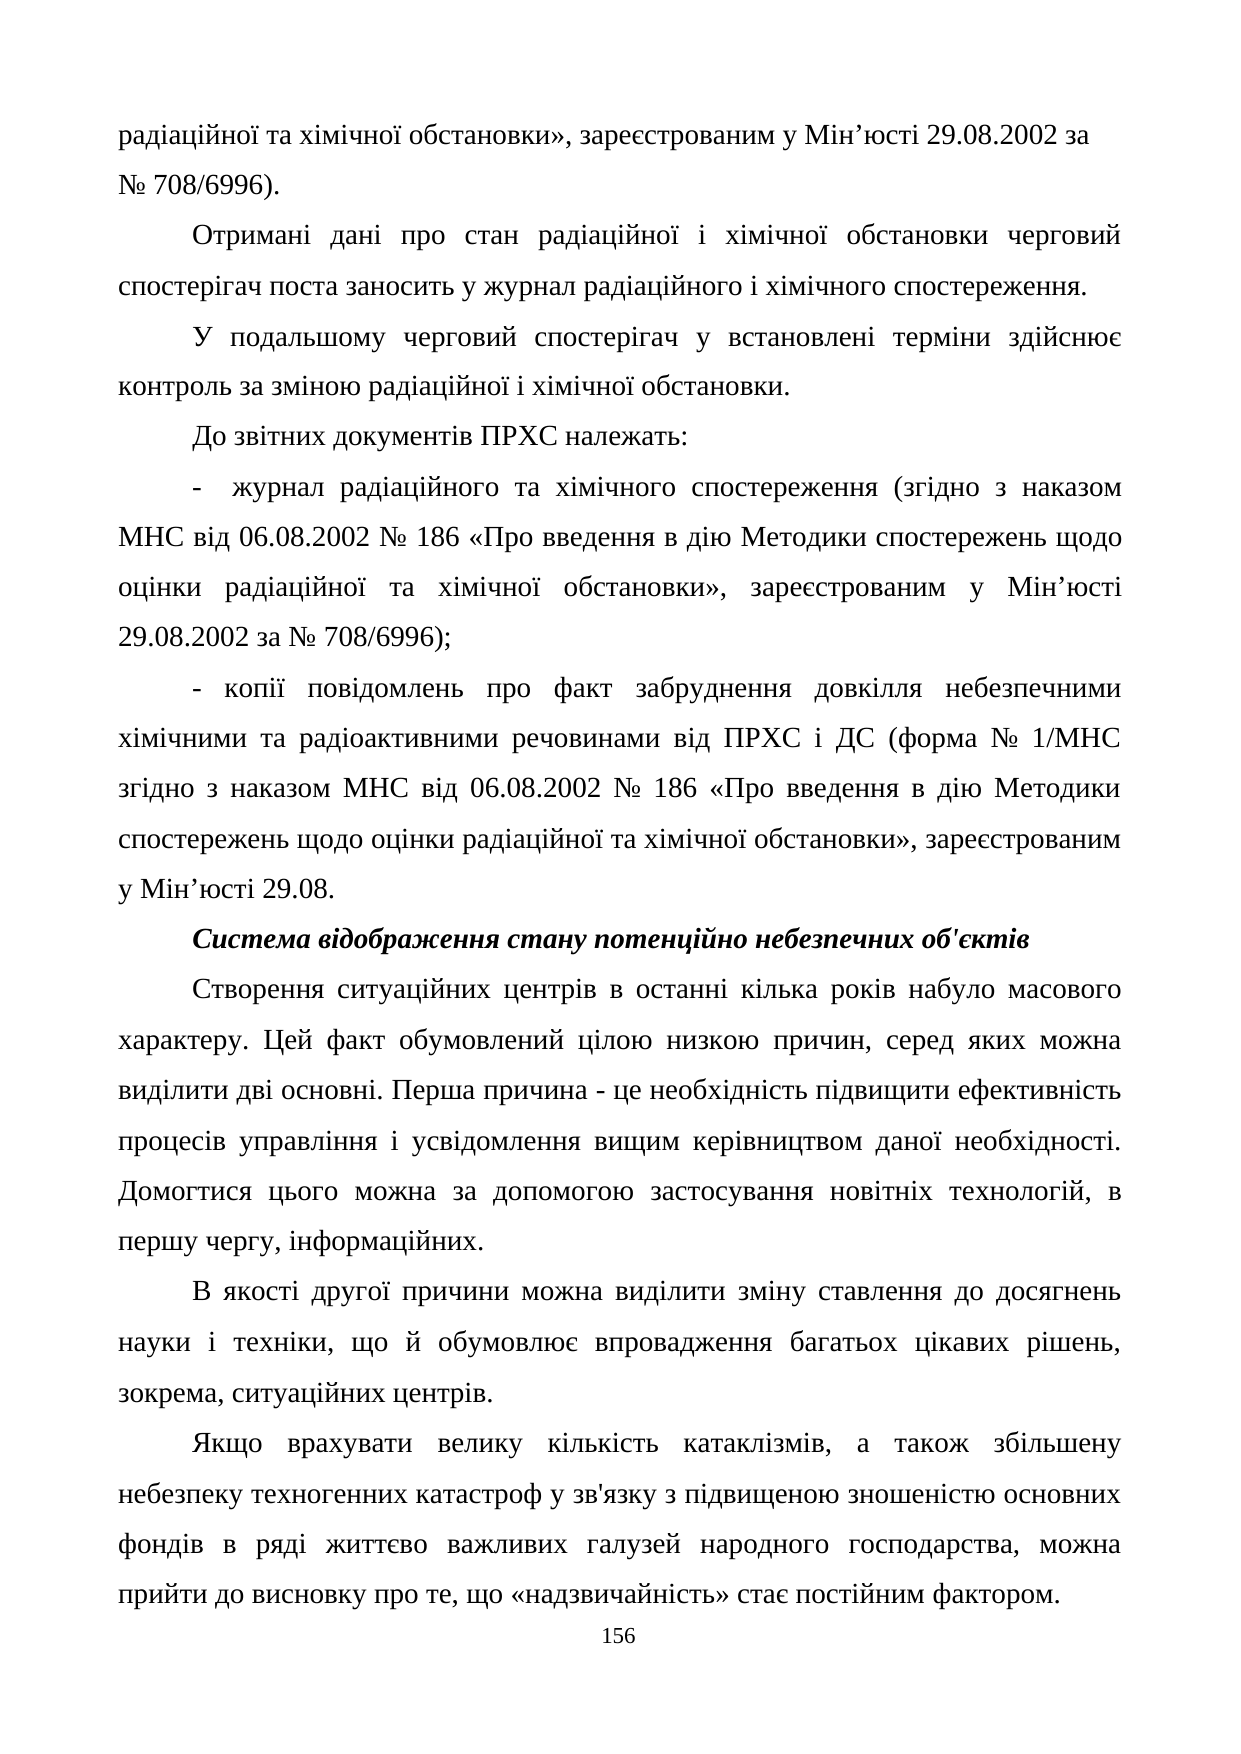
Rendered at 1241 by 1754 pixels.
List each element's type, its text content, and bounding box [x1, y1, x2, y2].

text Якщо врахувати велику кількість катаклізмів, а також збільшену небезпеку техногенних катастроф у зв'язку з підвищеною зношеністю основних фондів в ряді життєво важливих галузей народного господарства, можна прийти до висновку про те, що «надзвичайність» стає постійним фактором. [118, 1425, 1122, 1610]
subtitle Система відображення стану потенційно небезпечних об'єктів [192, 922, 1240, 955]
text радіаційної та хімічної обстановки», зареєстрованим у Мін’юсті 29.08.2002 за [118, 117, 1240, 150]
text До звітних документів ПРХС належать: [192, 418, 1240, 452]
text № 708/6996). [118, 167, 1240, 201]
text У подальшому черговий спостерігач у встановлені терміни здійснює контроль за зміною радіаційної і хімічної обстановки. [118, 319, 1122, 402]
list журнал радіаційного та хімічного спостереження (згідно з наказом МНС від 06.08.2002 № 186 «Про введення в дію Методики спостережень щодо оцінки радіаційної та хімічної обстановки», зареєстрованим у Мін’юсті 29.08.2002 за № 708/6996); [118, 469, 1123, 653]
text Отримані дані про стан радіаційної і хімічної обстановки черговий спостерігач поста заносить у журнал радіаційного і хімічного спостереження. [118, 217, 1122, 302]
text В якості другої причини можна виділити зміну ставлення до досягнень науки і техніки, що й обумовлює впровадження багатьох цікавих рішень, зокрема, ситуаційних центрів. [118, 1273, 1122, 1408]
list копії повідомлень про факт забруднення довкілля небезпечними хімічними та радіоактивними речовинами від ПРХС і ДС (форма № 1/МНС згідно з наказом МНС від 06.08.2002 № 186 «Про введення в дію Методики спостережень щодо оцінки радіаційної та хімічної обстановки», зареєстрованим у Мін’юсті 29.08. [118, 670, 1122, 905]
text Створення ситуаційних центрів в останні кілька років набуло масового характеру. Цей факт обумовлений цілою низкою причин, серед яких можна виділити дві основні. Перша причина - це необхідність підвищити ефективність процесів управління і усвідомлення вищим керівництвом даної необхідності. Домогтися цього можна за допомогою застосування новітніх технологій, в першу чергу, інформаційних. [118, 972, 1122, 1257]
